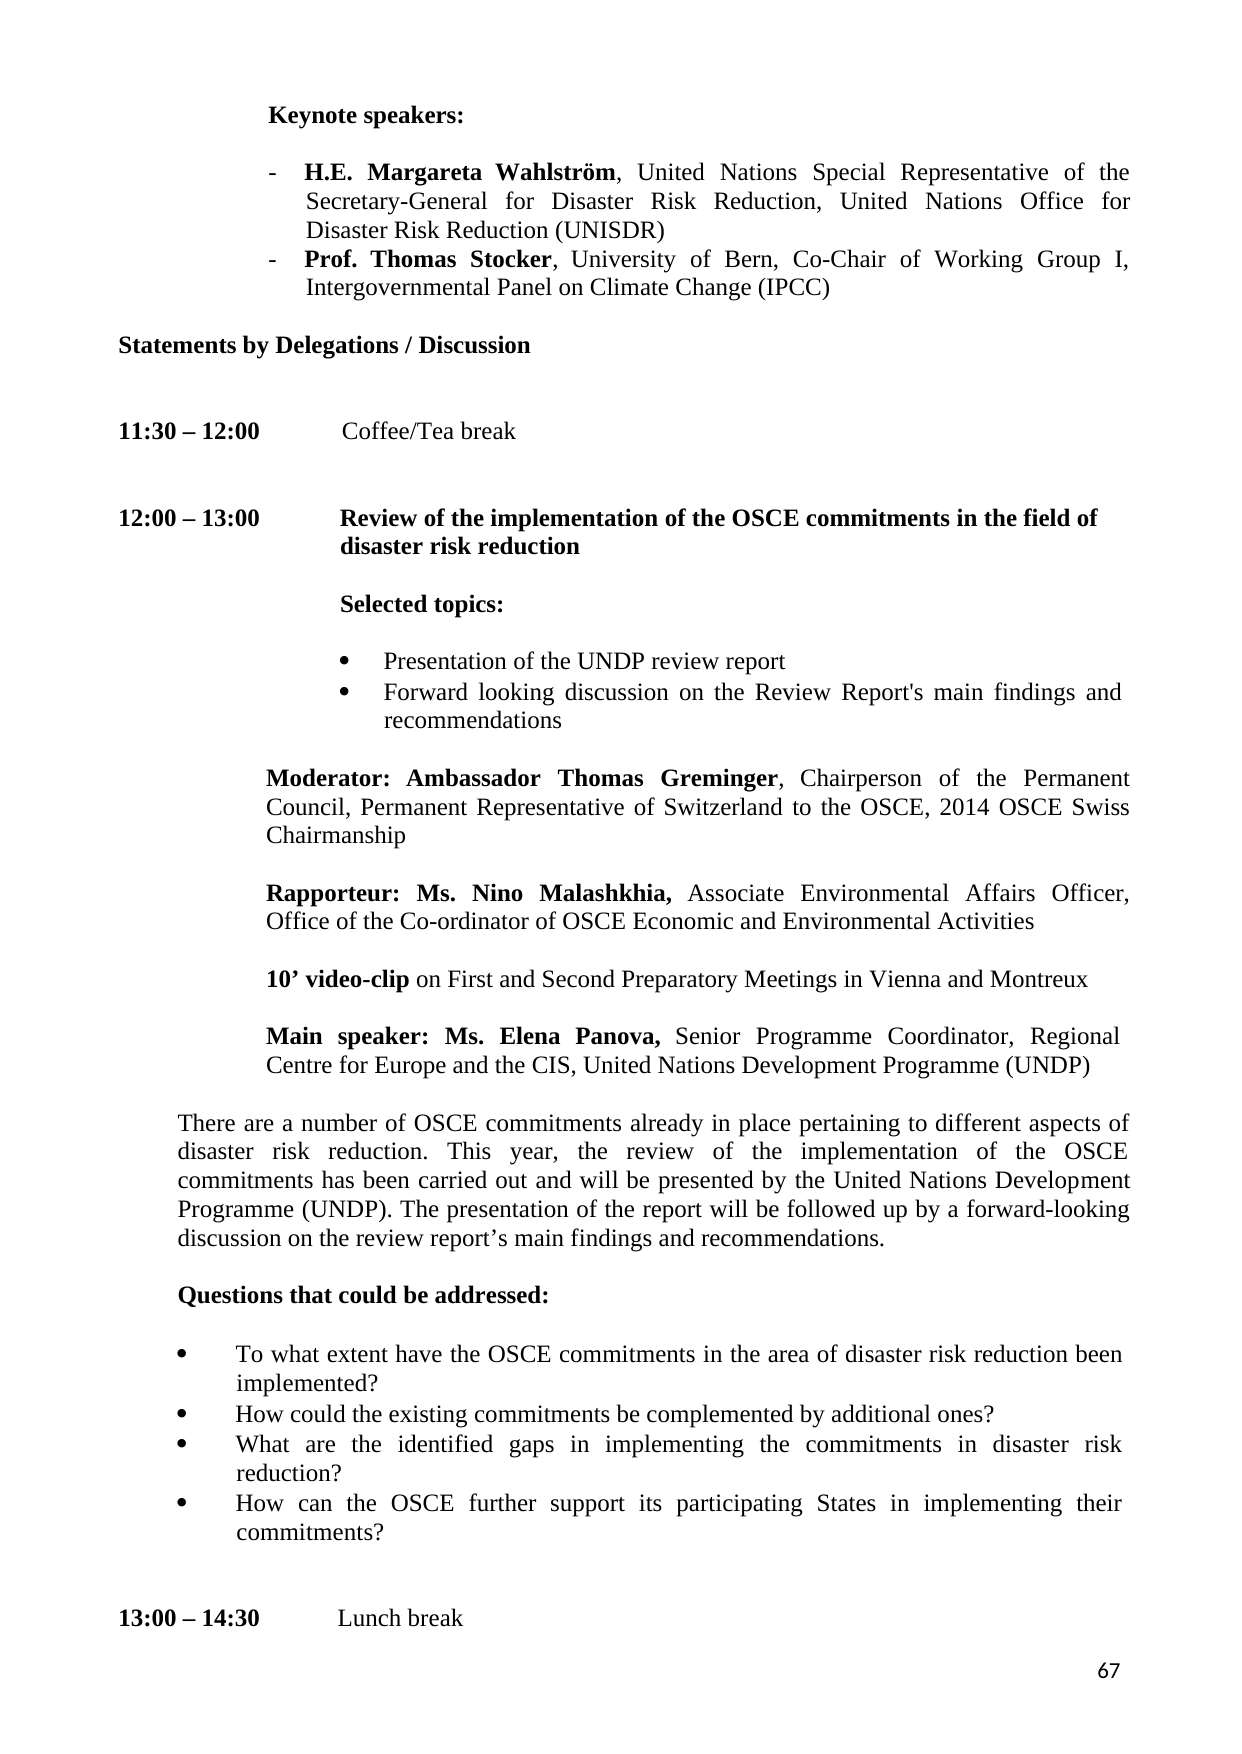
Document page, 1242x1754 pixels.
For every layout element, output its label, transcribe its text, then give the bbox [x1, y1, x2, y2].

text Main speaker: Ms. Elena Panova, Senior Programme Coordinator, Regional [266, 1021, 1130, 1050]
text 12:00 – 13:00 Review of the implementation of the OSCE commitments in the field of disaster risk reduction [118, 503, 1105, 560]
text  How could the existing commitments be complemented by additional ones? [177, 1397, 1002, 1428]
text - Prof. Thomas Stocker, University of Bern, Co-Chair of Working Group I, Intergovernmental Panel on Climate Change (IPCC) [268, 244, 1130, 301]
text There are a number of OSCE commitments already in place pertaining to different aspects of disaster risk reduction. This year, the review of the implementation of the OSCE commitments has been carried out and will be presented by the United Nations Development Programme (UNDP). The presentation of the report will be followed up by a forward-looking discussion on the review report’s main findings and recommendations. [177, 1108, 1130, 1251]
text  Presentation of the UNDP review report [340, 646, 1137, 675]
text Questions that could be addressed: [177, 1280, 557, 1309]
text  How can the OSCE further support its participating States in implementing their commitments? [177, 1489, 1130, 1546]
text - H.E. Margareta Wahlström, United Nations Special Representative of the Secretary-General for Disaster Risk Reduction, United Nations Office for Disaster Risk Reduction (UNISDR) [268, 157, 1130, 244]
text 13:00 – 14:30 Lunch break [118, 1603, 1137, 1632]
text 10’ video-clip on First and Second Preparatory Meetings in Vienna and Montreux [266, 964, 1097, 993]
text  To what extent have the OSCE commitments in the area of disaster risk reduction been implemented? [177, 1340, 1130, 1397]
text  Forward looking discussion on the Review Report's main findings and recommendations [340, 677, 1130, 734]
text  What are the identified gaps in implementing the commitments in disaster risk reduction? [177, 1430, 1131, 1487]
text Moderator: Ambassador Thomas Greminger, Chairperson of the Permanent Council, Permanent Representative of Switzerland to the OSCE, 2014 OSCE Swiss Chairmanship [266, 763, 1130, 849]
text 11:30 – 12:00 Coffee/Tea break [118, 416, 1137, 445]
text Statements by Delegations / Discussion [118, 330, 1137, 359]
text Keynote speakers: [268, 100, 472, 129]
text Centre for Europe and the CIS, United Nations Development Programme (UNDP) [266, 1050, 1097, 1079]
text Selected topics: [340, 589, 1137, 618]
text Rapporteur: Ms. Nino Malashkhia, Associate Environmental Affairs Officer, Office of the Co-ordinator of OSCE Economic and Environmental Activities [266, 878, 1130, 936]
